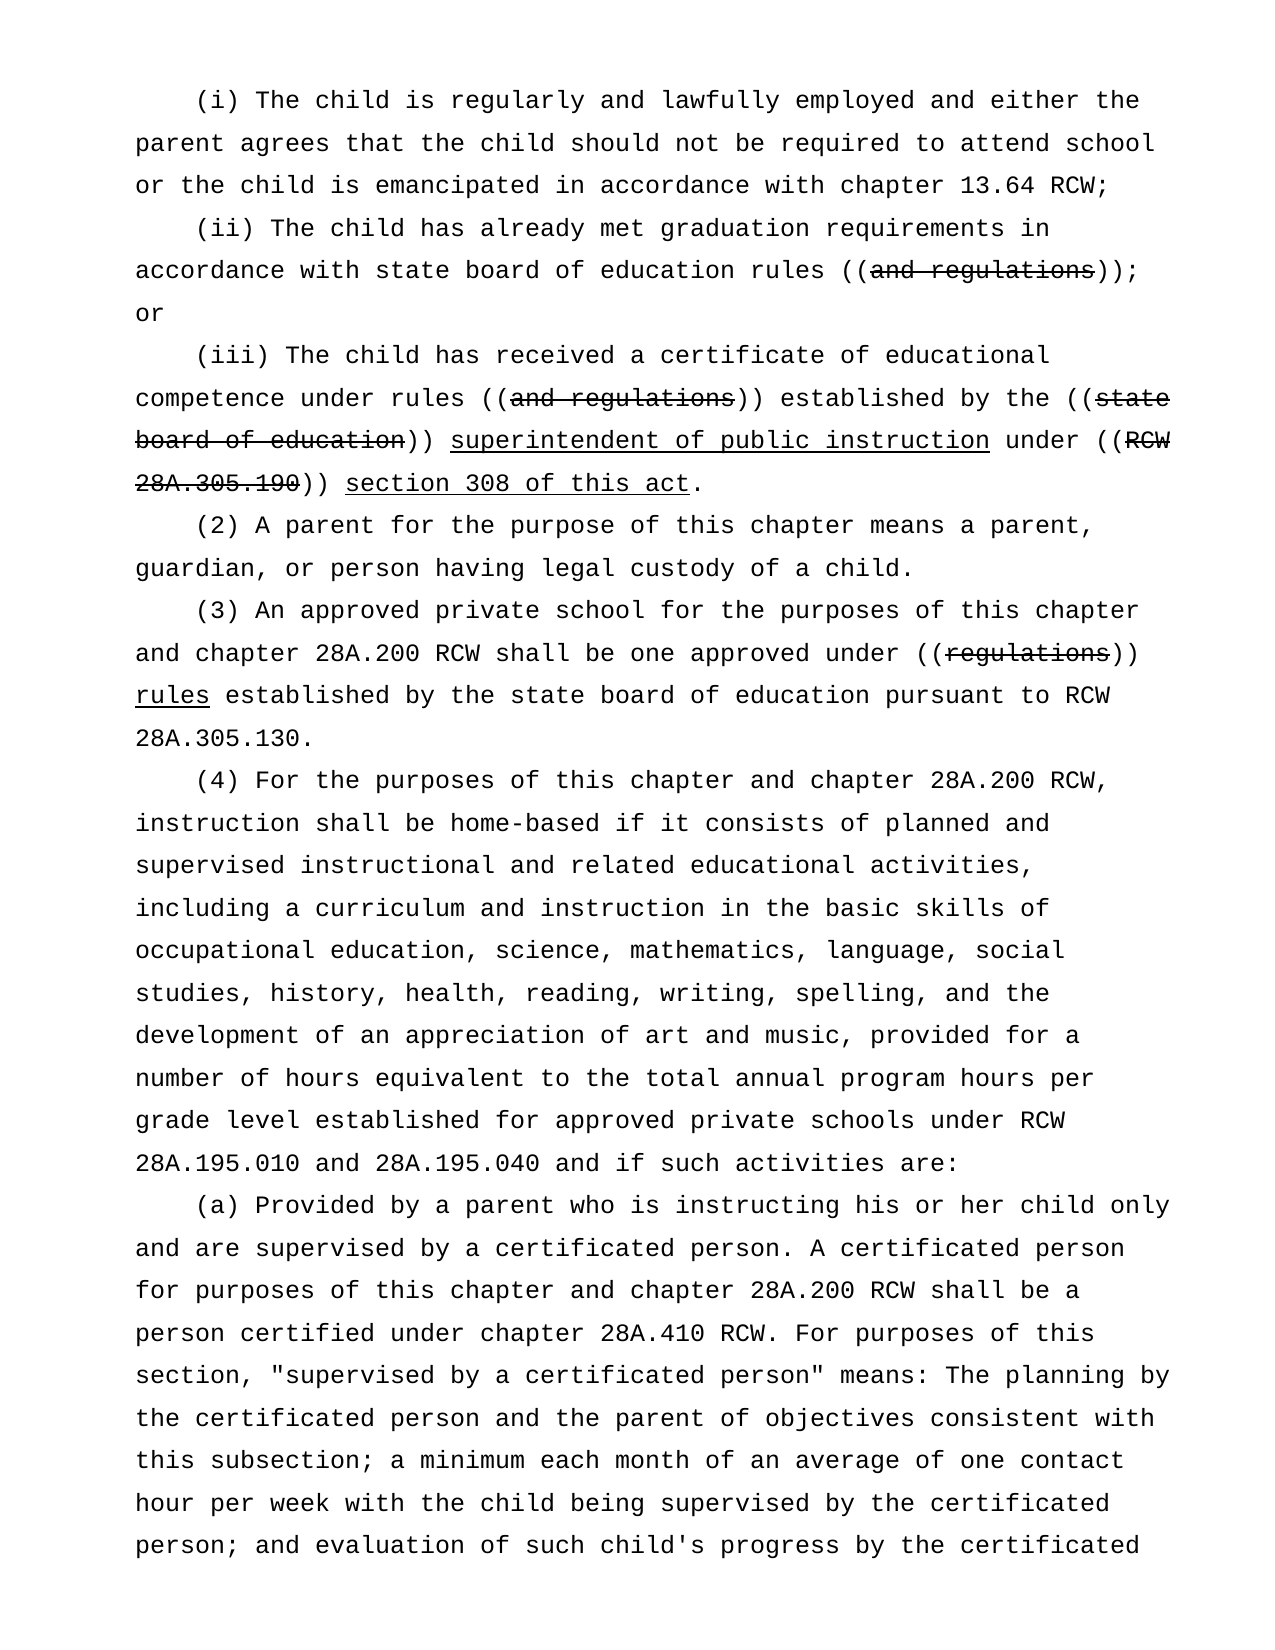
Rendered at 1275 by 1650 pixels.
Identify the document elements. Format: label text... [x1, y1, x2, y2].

text (ii) The child has already met graduation requirements in accordance with state board of education rules ((and regulations)); or [135, 202, 1170, 330]
text (iii) The child has received a certificate of educational competence under rules ((and regulations)) established by the ((state board of education)) superintendent of public instruction under ((RCW 28A.305.190)) section 308 of this act. [135, 330, 1170, 500]
text (2) A parent for the purpose of this chapter means a parent, guardian, or person having legal custody of a child. [135, 500, 1170, 585]
text (4) For the purposes of this chapter and chapter 28A.200 RCW, instruction shall be home-based if it consists of planned and supervised instructional and related educational activities, including a curriculum and instruction in the basic skills of occupational education, science, mathematics, language, social studies, history, health, reading, writing, spelling, and the development of an appreciation of art and music, provided for a number of hours equivalent to the total annual program hours per grade level established for approved private schools under RCW 28A.195.010 and 28A.195.040 and if such activities are: [135, 755, 1170, 1180]
text (3) An approved private school for the purposes of this chapter and chapter 28A.200 RCW shall be one approved under ((regulations)) rules established by the state board of education pursuant to RCW 28A.305.130. [135, 585, 1170, 755]
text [135, 1180, 1170, 1562]
text (i) The child is regularly and lawfully employed and either the parent agrees that the child should not be required to attend school or the child is emancipated in accordance with chapter 13.64 RCW; [135, 75, 1170, 202]
